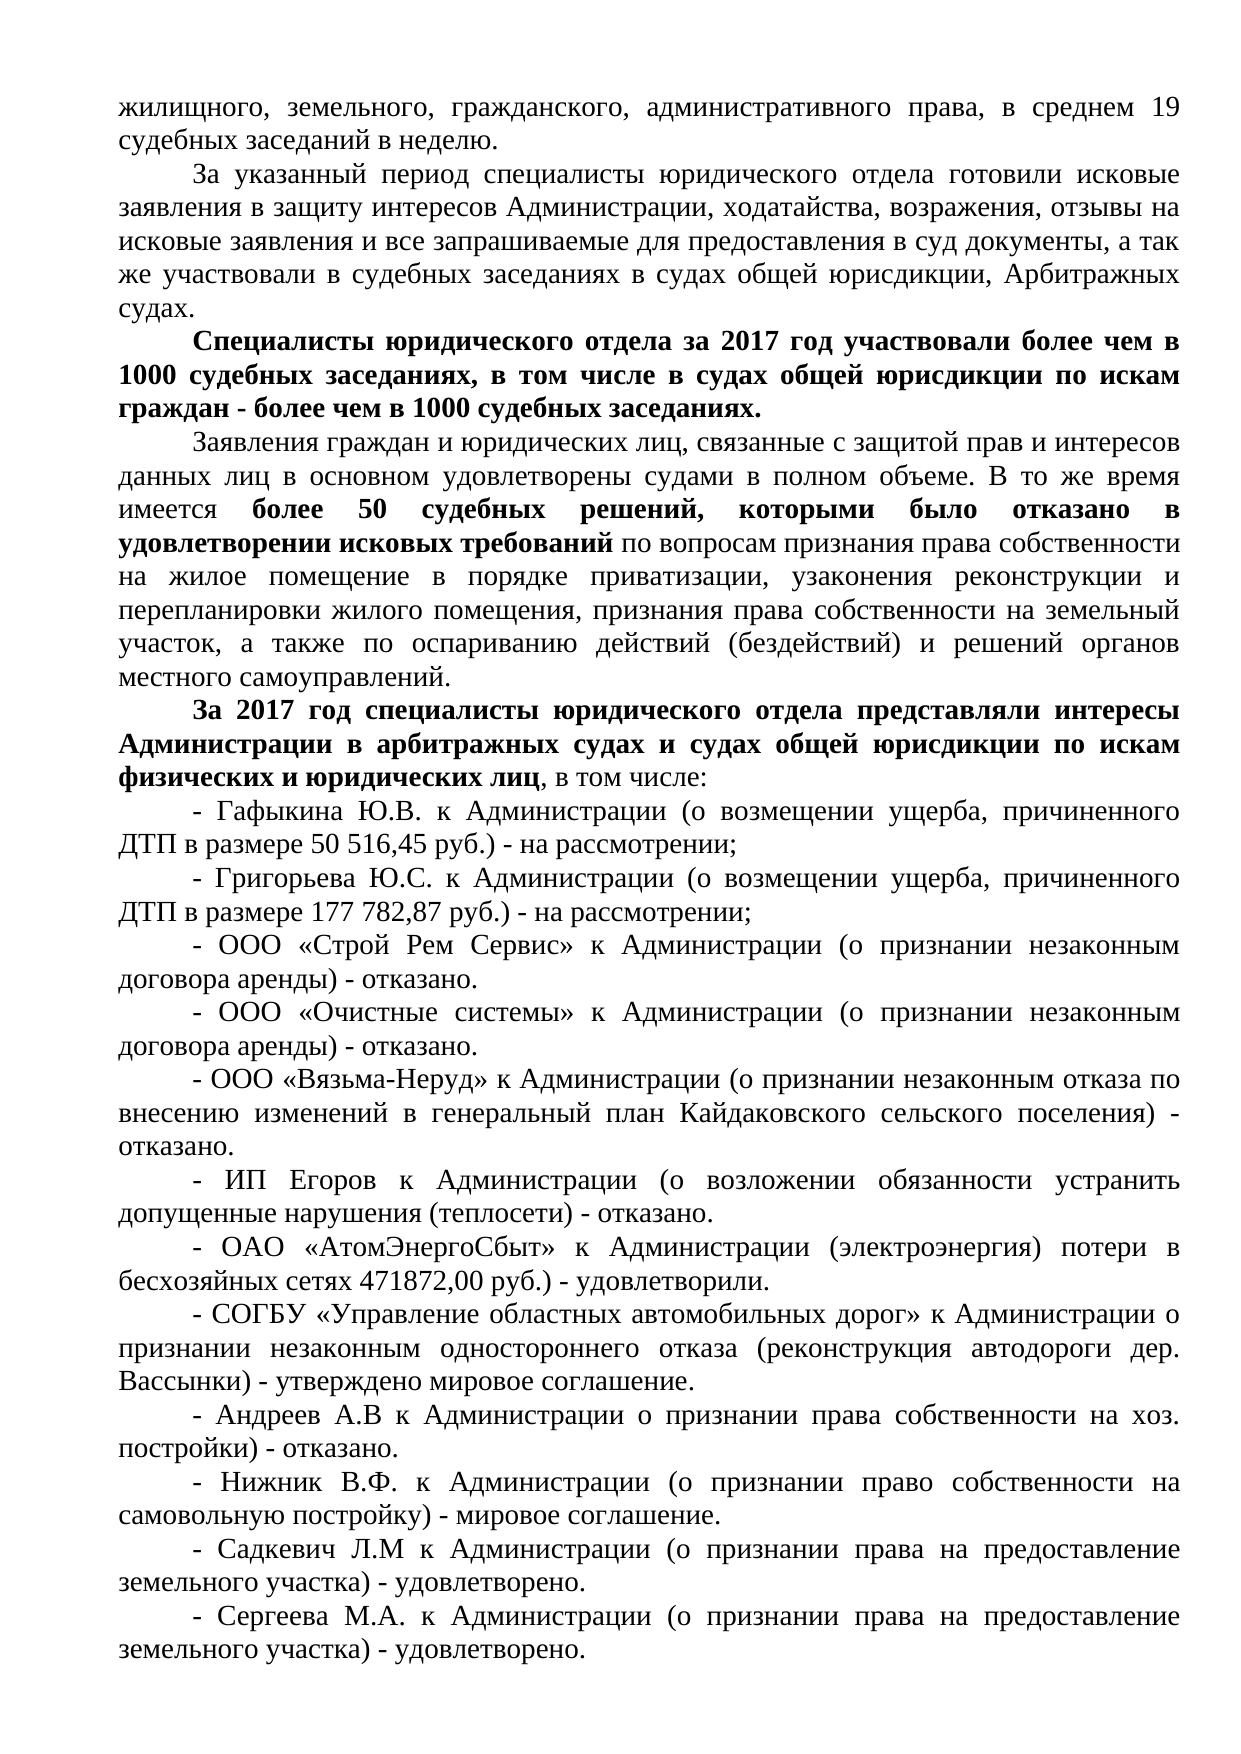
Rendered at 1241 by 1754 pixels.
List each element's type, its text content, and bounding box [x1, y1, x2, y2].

text - ООО «Очистные системы» к Администрации (о признании незаконным договора аренды) - отказано. [118, 994, 1181, 1061]
text - Григорьева Ю.С. к Администрации (о возмещении ущерба, причиненного ДТП в размере 177 782,87 руб.) - на рассмотрении; [118, 860, 1181, 927]
text - Гафыкина Ю.В. к Администрации (о возмещении ущерба, причиненного ДТП в размере 50 516,45 руб.) - на рассмотрении; [118, 793, 1181, 860]
text - Андреев А.В к Администрации о признании права собственности на хоз. постройки) - отказано. [118, 1397, 1181, 1464]
text - СОГБУ «Управление областных автомобильных дорог» к Администрации о признании незаконным одностороннего отказа (реконструкция автодороги дер. Вассынки) - утверждено мировое соглашение. [118, 1296, 1181, 1397]
text - ОАО «АтомЭнергоСбыт» к Администрации (электроэнергия) потери в бесхозяйных сетях 471872,00 руб.) - удовлетворили. [118, 1229, 1181, 1296]
text Заявления граждан и юридических лиц, связанные с защитой прав и интересов данных лиц в основном удовлетворены судами в полном объеме. В то же время имеется более 50 судебных решений, которыми было отказано в удовлетворении исковых требований по вопросам признания права собственности на жилое помещение в порядке приватизации, узаконения реконструкции и перепланировки жилого помещения, признания права собственности на земельный участок, а также по оспариванию действий (бездействий) и решений органов местного самоуправлений. [118, 424, 1181, 692]
text - ИП Егоров к Администрации (о возложении обязанности устранить допущенные нарушения (теплосети) - отказано. [118, 1162, 1181, 1229]
text За 2017 год специалисты юридического отдела представляли интересы Администрации в арбитражных судах и судах общей юрисдикции по искам физических и юридических лиц, в том числе: [118, 692, 1181, 793]
text - ООО «Строй Рем Сервис» к Администрации (о признании незаконным договора аренды) - отказано. [118, 927, 1181, 994]
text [118, 89, 1181, 156]
text - Нижник В.Ф. к Администрации (о признании право собственности на самовольную постройку) - мировое соглашение. [118, 1464, 1181, 1531]
text - ООО «Вязьма-Неруд» к Администрации (о признании незаконным отказа по внесению изменений в генеральный план Кайдаковского сельского поселения) - отказано. [118, 1061, 1181, 1162]
text За указанный период специалисты юридического отдела готовили исковые заявления в защиту интересов Администрации, ходатайства, возражения, отзывы на исковые заявления и все запрашиваемые для предоставления в суд документы, а так же участвовали в судебных заседаниях в судах общей юрисдикции, Арбитражных судах. [118, 156, 1181, 323]
text - Садкевич Л.М к Администрации (о признании права на предоставление земельного участка) - удовлетворено. [118, 1531, 1181, 1598]
text Специалисты юридического отдела за 2017 год участвовали более чем в 1000 судебных заседаниях, в том числе в судах общей юрисдикции по искам граждан - более чем в 1000 судебных заседаниях. [118, 323, 1181, 424]
text - Сергеева М.А. к Администрации (о признании права на предоставление земельного участка) - удовлетворено. [118, 1598, 1181, 1665]
